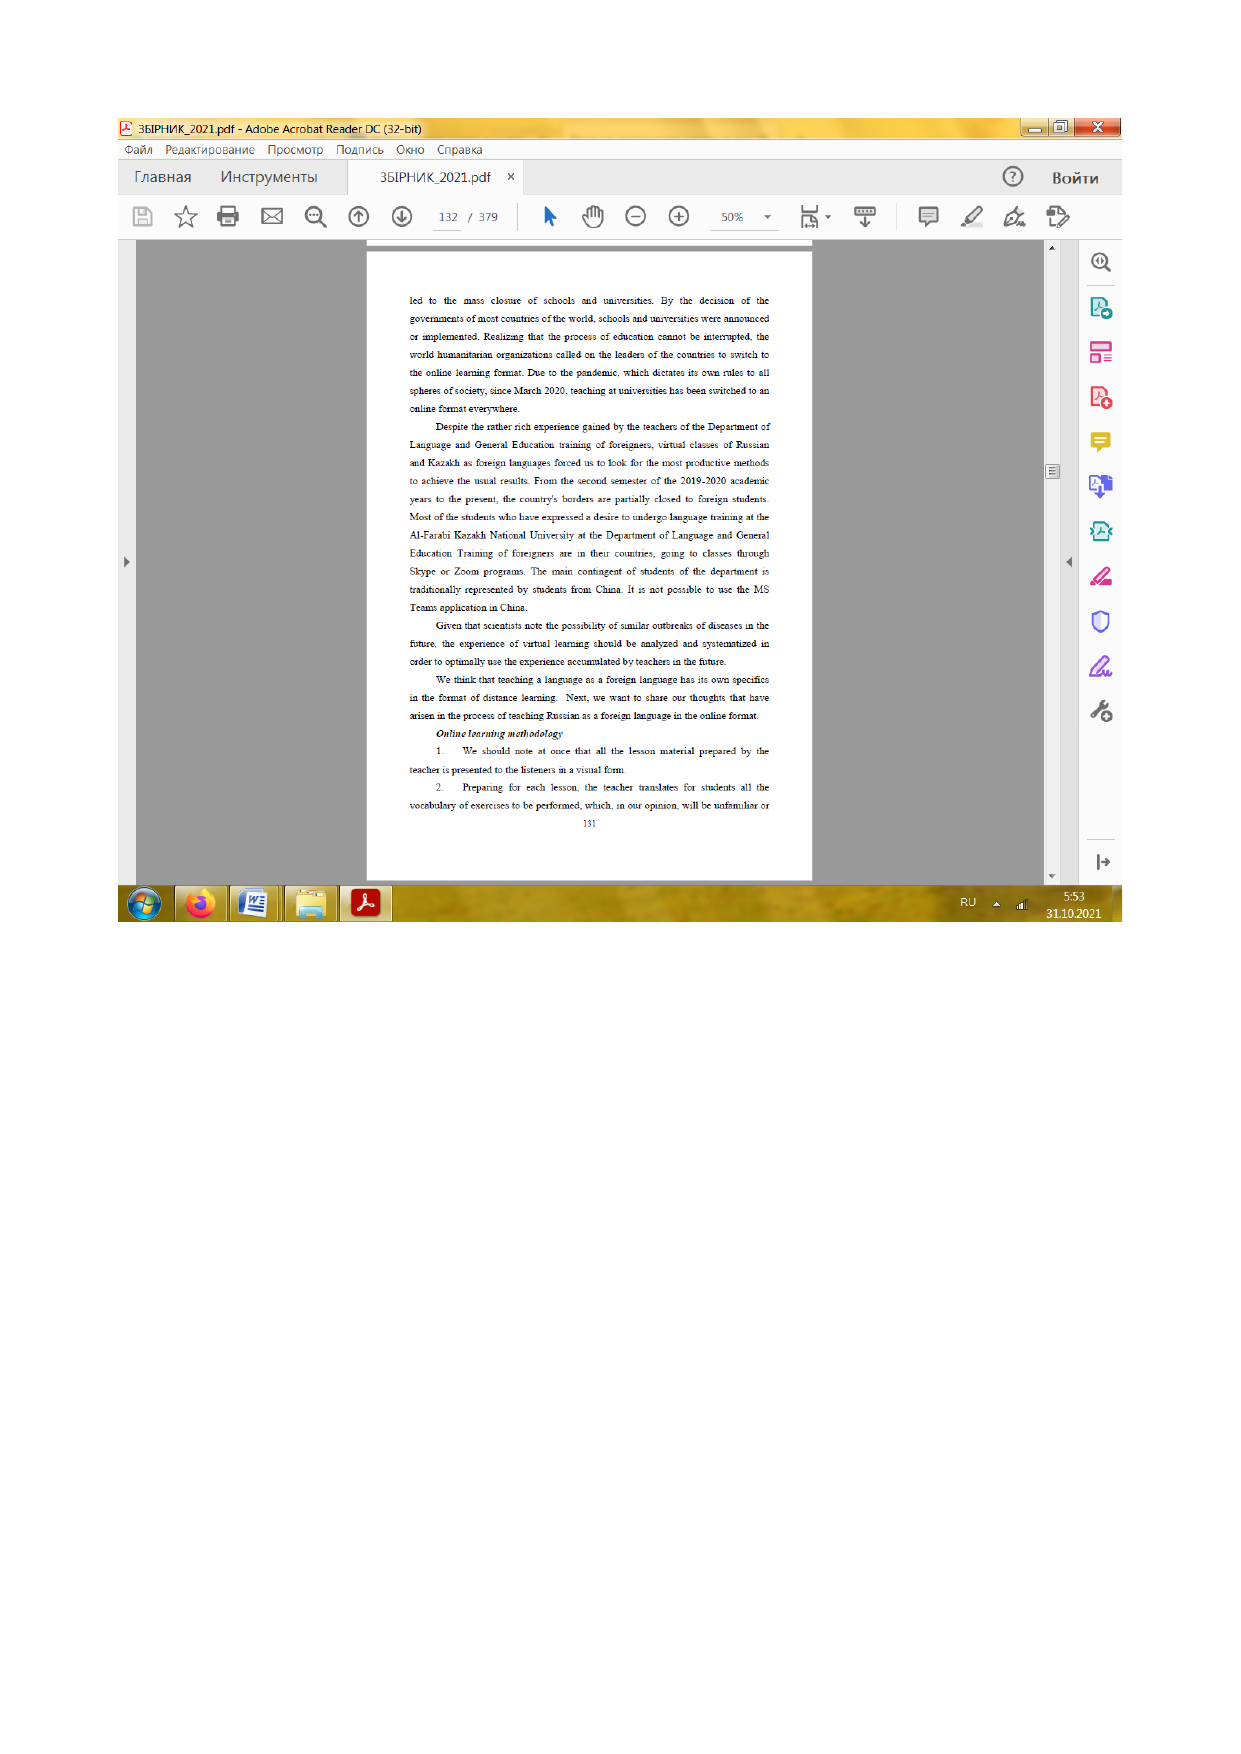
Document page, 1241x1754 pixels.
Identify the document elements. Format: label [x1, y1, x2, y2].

picture [118, 118, 1123, 922]
